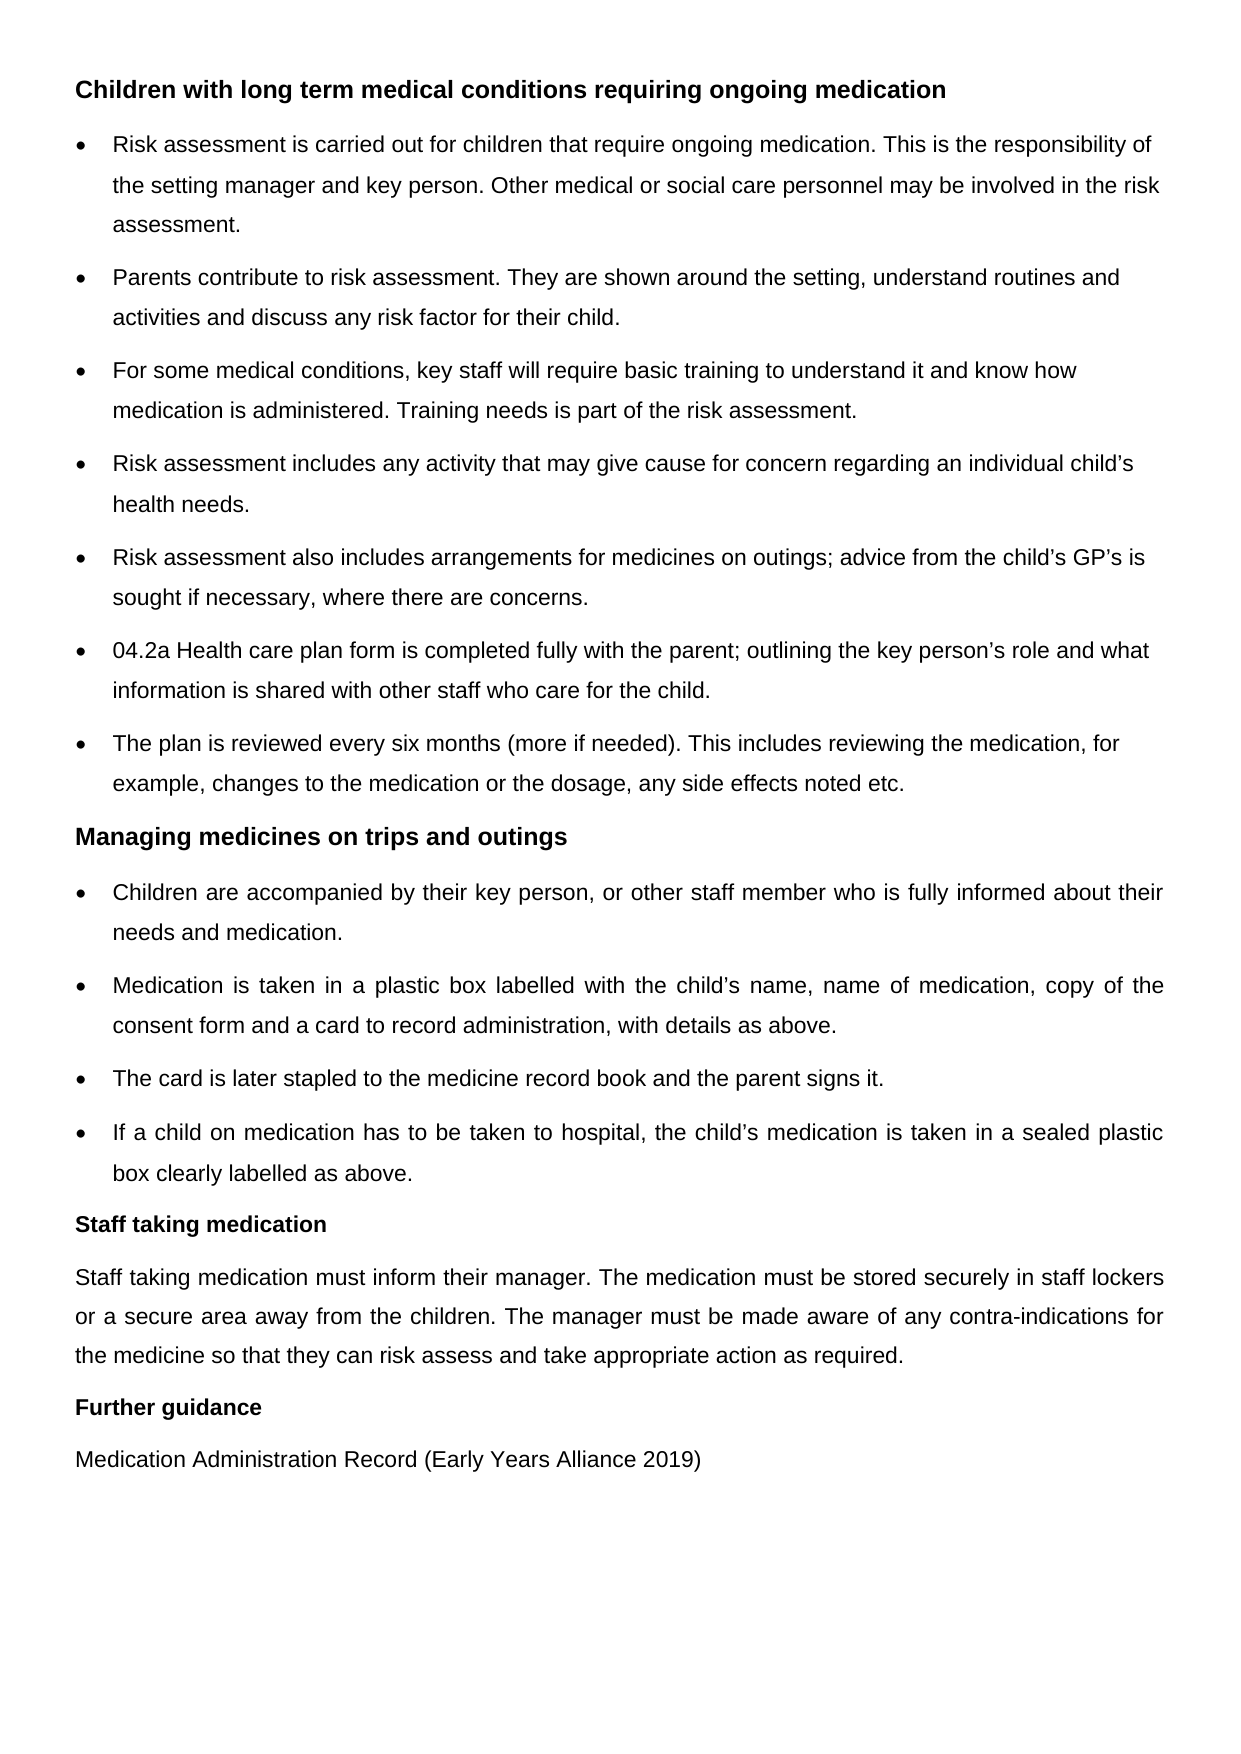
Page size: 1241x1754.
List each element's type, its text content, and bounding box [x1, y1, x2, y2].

list Parents contribute to risk assessment. They are shown around the setting, understand routines and activities and discuss any risk factor for their child. [75, 263, 1165, 331]
list The plan is reviewed every six months (more if needed). This includes reviewing the medication, for example, changes to the medication or the dosage, any side effects noted etc. [75, 729, 1165, 796]
list Medication is taken in a plastic box labelled with the child’s name, name of medication, copy of the consent form and a card to record administration, with details as above. [75, 971, 1165, 1038]
list Children are accompanied by their key person, or other staff member who is fully informed about their needs and medication. [75, 878, 1165, 945]
list Risk assessment includes any activity that may give cause for concern regarding an individual child’s health needs. [75, 449, 1165, 517]
text Managing medicines on trips and outings [75, 822, 1165, 851]
text Children with long term medical conditions requiring ongoing medication [75, 75, 1165, 104]
list 04.2a Health care plan form is completed fully with the parent; outlining the key person’s role and what information is shared with other staff who care for the child. [75, 636, 1165, 703]
text Further guidance [75, 1394, 1165, 1421]
list The card is later stapled to the medicine record book and the parent signs it. [75, 1064, 1165, 1092]
list Risk assessment also includes arrangements for medicines on outings; advice from the child’s GP’s is sought if necessary, where there are concerns. [75, 543, 1165, 610]
text Medication Administration Record (Early Years Alliance 2019) [75, 1446, 1165, 1473]
text Staff taking medication [75, 1211, 1165, 1238]
list For some medical conditions, key staff will require basic training to understand it and know how medication is administered. Training needs is part of the risk assessment. [75, 356, 1165, 424]
list Risk assessment is carried out for children that require ongoing medication. This is the responsibility of the setting manager and key person. Other medical or social care personnel may be involved in the risk assessment. [75, 131, 1165, 238]
list If a child on medication has to be taken to hospital, the child’s medication is taken in a sealed plastic box clearly labelled as above. [75, 1118, 1165, 1186]
text Staff taking medication must inform their manager. The medication must be stored securely in staff lockers or a secure area away from the children. The manager must be made aware of any contra-indications for the medicine so that they can risk assess and take appropriate action as required. [75, 1263, 1165, 1369]
